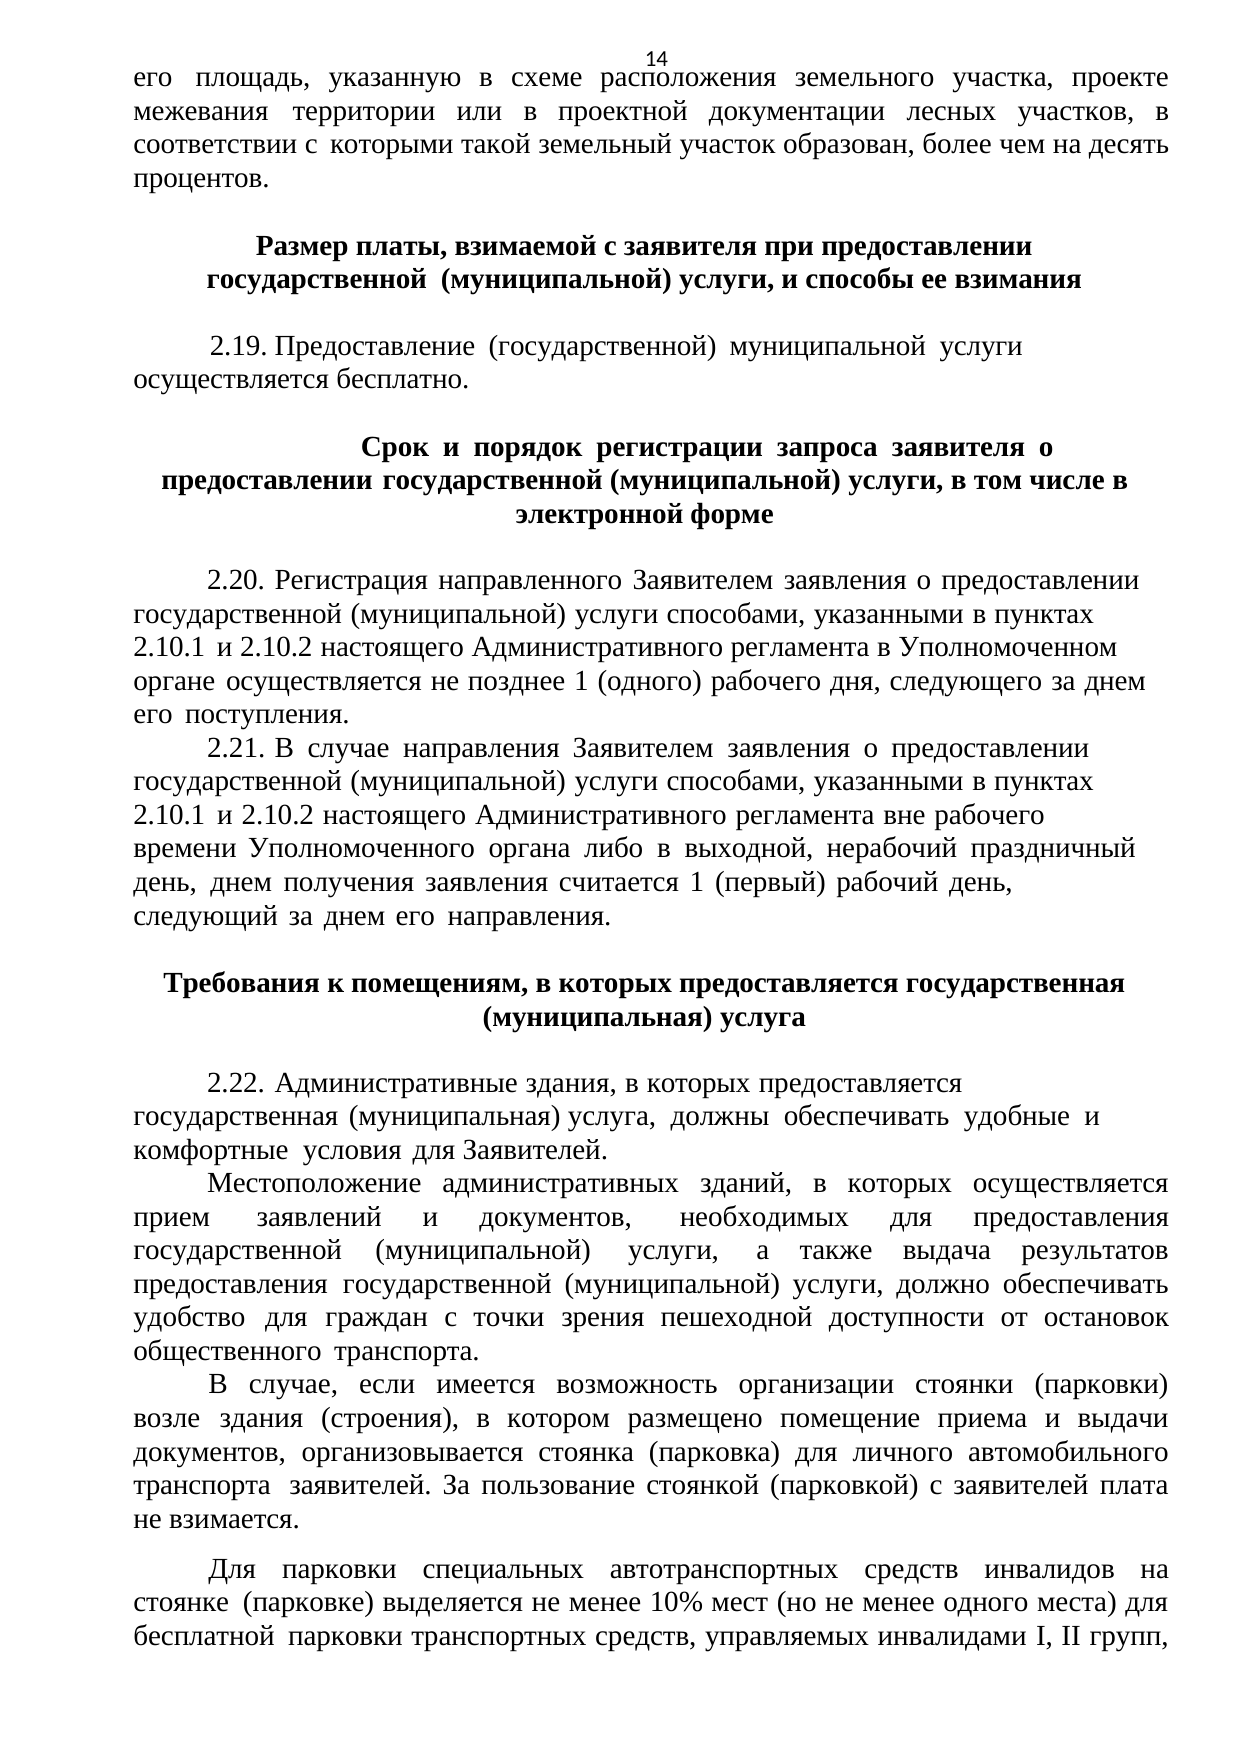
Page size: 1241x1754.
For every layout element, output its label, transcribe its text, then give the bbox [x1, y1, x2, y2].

text В случае, если имеется возможность организации стоянки (парковки) возле здания (строения), в котором размещено помещение приема и выдачи документов, организовывается стоянка (парковка) для личного автомобильного транспорта заявителей. За пользование стоянкой (парковкой) с заявителей плата не взимается. [133, 1367, 1169, 1534]
list Административные здания, в которых предоставляется государственная (муниципальная) услуга, должны обеспечивать удобные и комфортные условия для Заявителей. [133, 1065, 1169, 1165]
subtitle Срок и порядок регистрации запроса заявителя о предоставлении государственной (муниципальной) услуги, в том числе в электронной форме [133, 429, 1156, 529]
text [133, 1551, 1169, 1652]
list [133, 59, 1169, 194]
subtitle Требования к помещениям, в которых предоставляется государственная (муниципальная) услуга [158, 965, 1130, 1032]
list В случае направления Заявителем заявления о предоставлении государственной (муниципальной) услуги способами, указанными в пунктах 2.10.1 и 2.10.2 настоящего Административного регламента вне рабочего времени Уполномоченного органа либо в выходной, нерабочий праздничный день, днем получения заявления считается 1 (первый) рабочий день, следующий за днем его направления. [133, 730, 1155, 931]
list Регистрация направленного Заявителем заявления о предоставлении государственной (муниципальной) услуги способами, указанными в пунктах 2.10.1 и 2.10.2 настоящего Административного регламента в Уполномоченном органе осуществляется не позднее 1 (одного) рабочего дня, следующего за днем его поступления. [133, 562, 1156, 730]
text Местоположение административных зданий, в которых осуществляется прием заявлений и документов, необходимых для предоставления государственной (муниципальной) услуги, а также выдача результатов предоставления государственной (муниципальной) услуги, должно обеспечивать удобство для граждан с точки зрения пешеходной доступности от остановок общественного транспорта. [133, 1165, 1169, 1367]
subtitle Размер платы, взимаемой с заявителя при предоставлении государственной (муниципальной) услуги, и способы ее взимания [149, 228, 1139, 295]
list Предоставление (государственной) муниципальной услуги осуществляется бесплатно. [133, 328, 1155, 395]
